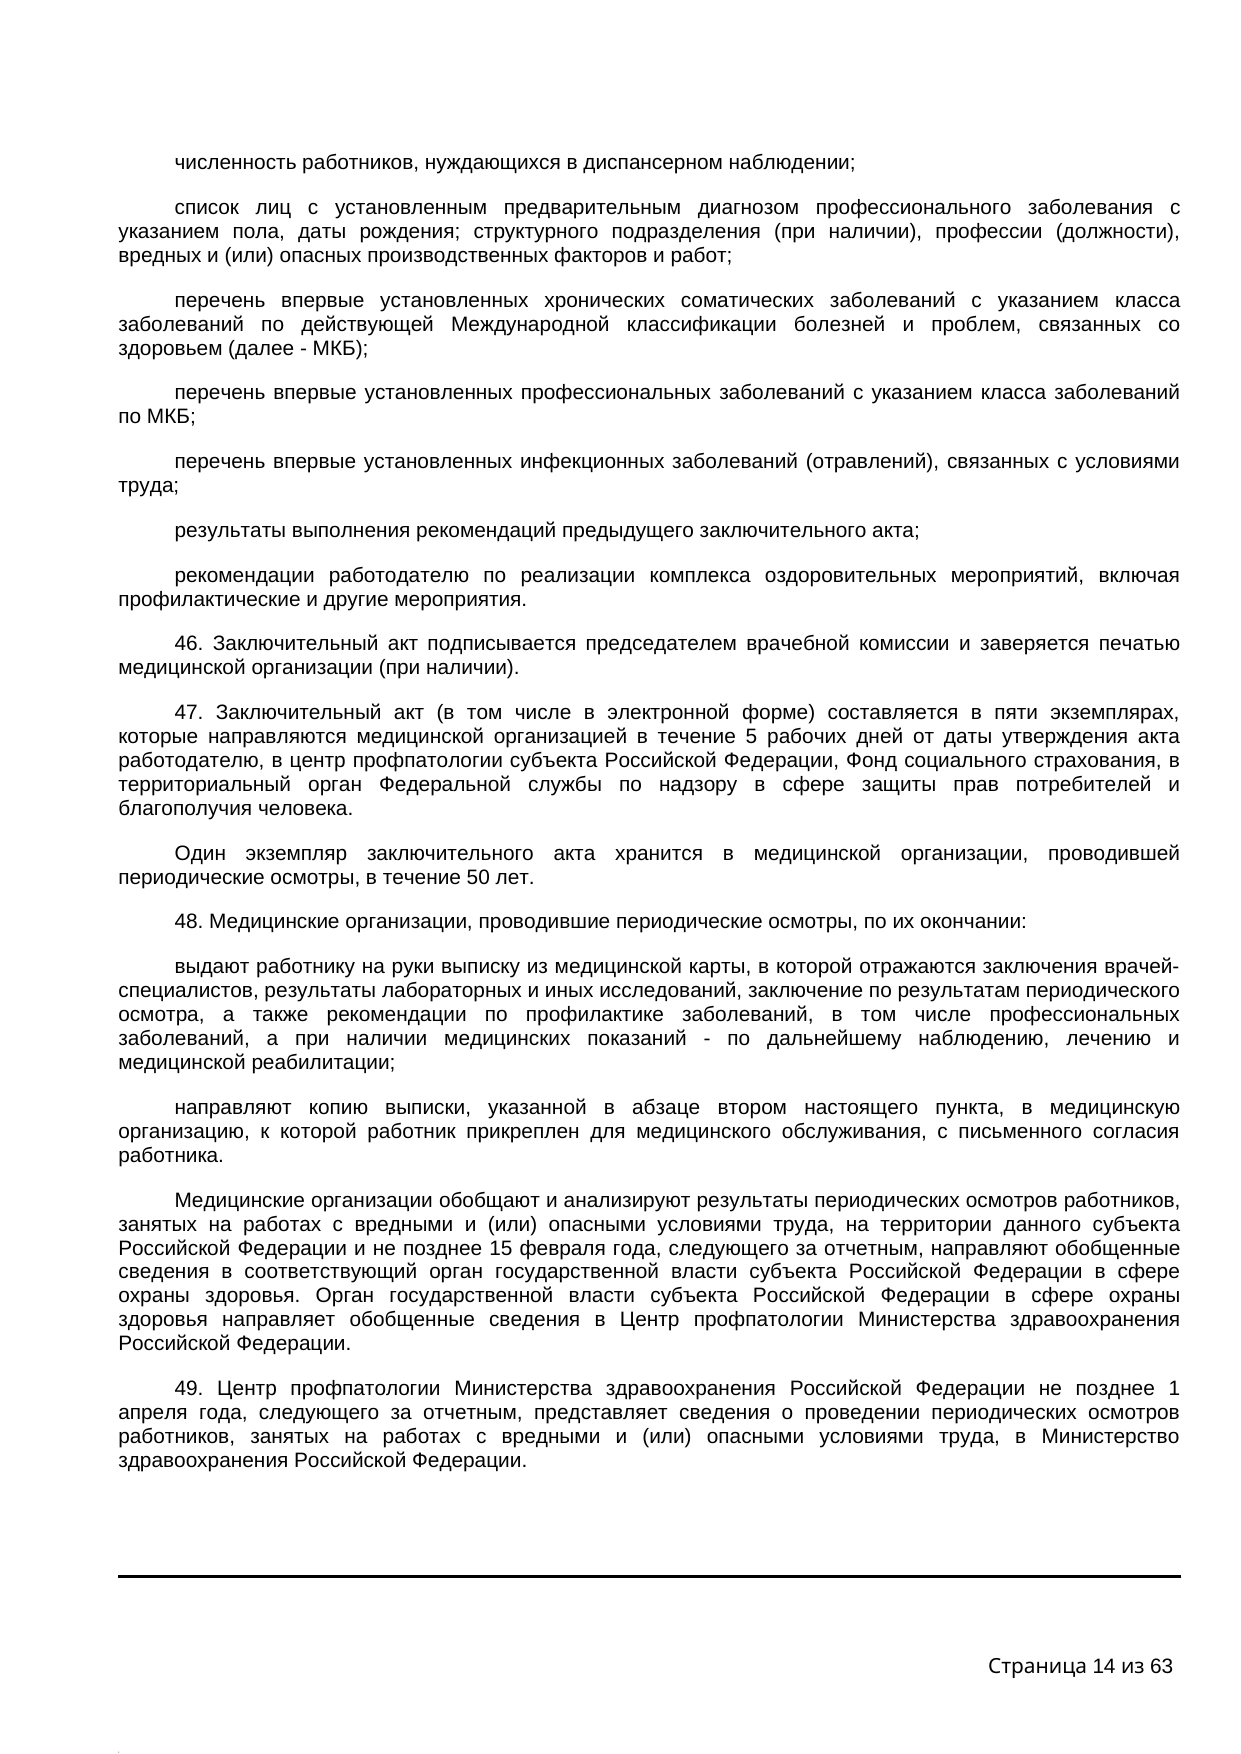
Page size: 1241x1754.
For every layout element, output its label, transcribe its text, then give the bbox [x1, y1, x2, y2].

text выдают работнику на руки выписку из медицинской карты, в которой отражаются заключения врачей-специалистов, результаты лабораторных и иных исследований, заключение по результатам периодического осмотра, а также рекомендации по профилактике заболеваний, в том числе профессиональных заболеваний, а при наличии медицинских показаний - по дальнейшему наблюдению, лечению и медицинской реабилитации; [118, 954, 1181, 1074]
text 48. Медицинские организации, проводившие периодические осмотры, по их окончании: [118, 909, 1181, 933]
text список лиц с установленным предварительным диагнозом профессионального заболевания с указанием пола, даты рождения; структурного подразделения (при наличии), профессии (должности), вредных и (или) опасных производственных факторов и работ; [118, 195, 1181, 267]
text 47. Заключительный акт (в том числе в электронной форме) составляется в пяти экземплярах, которые направляются медицинской организацией в течение 5 рабочих дней от даты утверждения акта работодателю, в центр профпатологии субъекта Российской Федерации, Фонд социального страхования, в территориальный орган Федеральной службы по надзору в сфере защиты прав потребителей и благополучия человека. [118, 700, 1181, 820]
text Один экземпляр заключительного акта хранится в медицинской организации, проводившей периодические осмотры, в течение 50 лет. [118, 841, 1181, 888]
text 46. Заключительный акт подписывается председателем врачебной комиссии и заверяется печатью медицинской организации (при наличии). [118, 631, 1181, 679]
text 49. Центр профпатологии Министерства здравоохранения Российской Федерации не позднее 1 апреля года, следующего за отчетным, представляет сведения о проведении периодических осмотров работников, занятых на работах с вредными и (или) опасными условиями труда, в Министерство здравоохранения Российской Федерации. [118, 1376, 1181, 1472]
text результаты выполнения рекомендаций предыдущего заключительного акта; [118, 518, 1181, 542]
text перечень впервые установленных профессиональных заболеваний с указанием класса заболеваний по МКБ; [118, 380, 1181, 428]
text рекомендации работодателю по реализации комплекса оздоровительных мероприятий, включая профилактические и другие мероприятия. [118, 562, 1181, 610]
text перечень впервые установленных хронических соматических заболеваний с указанием класса заболеваний по действующей Международной классификации болезней и проблем, связанных со здоровьем (далее - МКБ); [118, 287, 1181, 359]
text направляют копию выписки, указанной в абзаце втором настоящего пункта, в медицинскую организацию, к которой работник прикреплен для медицинского обслуживания, с письменного согласия работника. [118, 1095, 1181, 1167]
text перечень впервые установленных инфекционных заболеваний (отравлений), связанных с условиями труда; [118, 449, 1181, 497]
text Медицинские организации обобщают и анализируют результаты периодических осмотров работников, занятых на работах с вредными и (или) опасными условиями труда, на территории данного субъекта Российской Федерации и не позднее 15 февраля года, следующего за отчетным, направляют обобщенные сведения в соответствующий орган государственной власти субъекта Российской Федерации в сфере охраны здоровья. Орган государственной власти субъекта Российской Федерации в сфере охраны здоровья направляет обобщенные сведения в Центр профпатологии Министерства здравоохранения Российской Федерации. [118, 1187, 1181, 1355]
text численность работников, нуждающихся в диспансерном наблюдении; [118, 150, 1181, 174]
